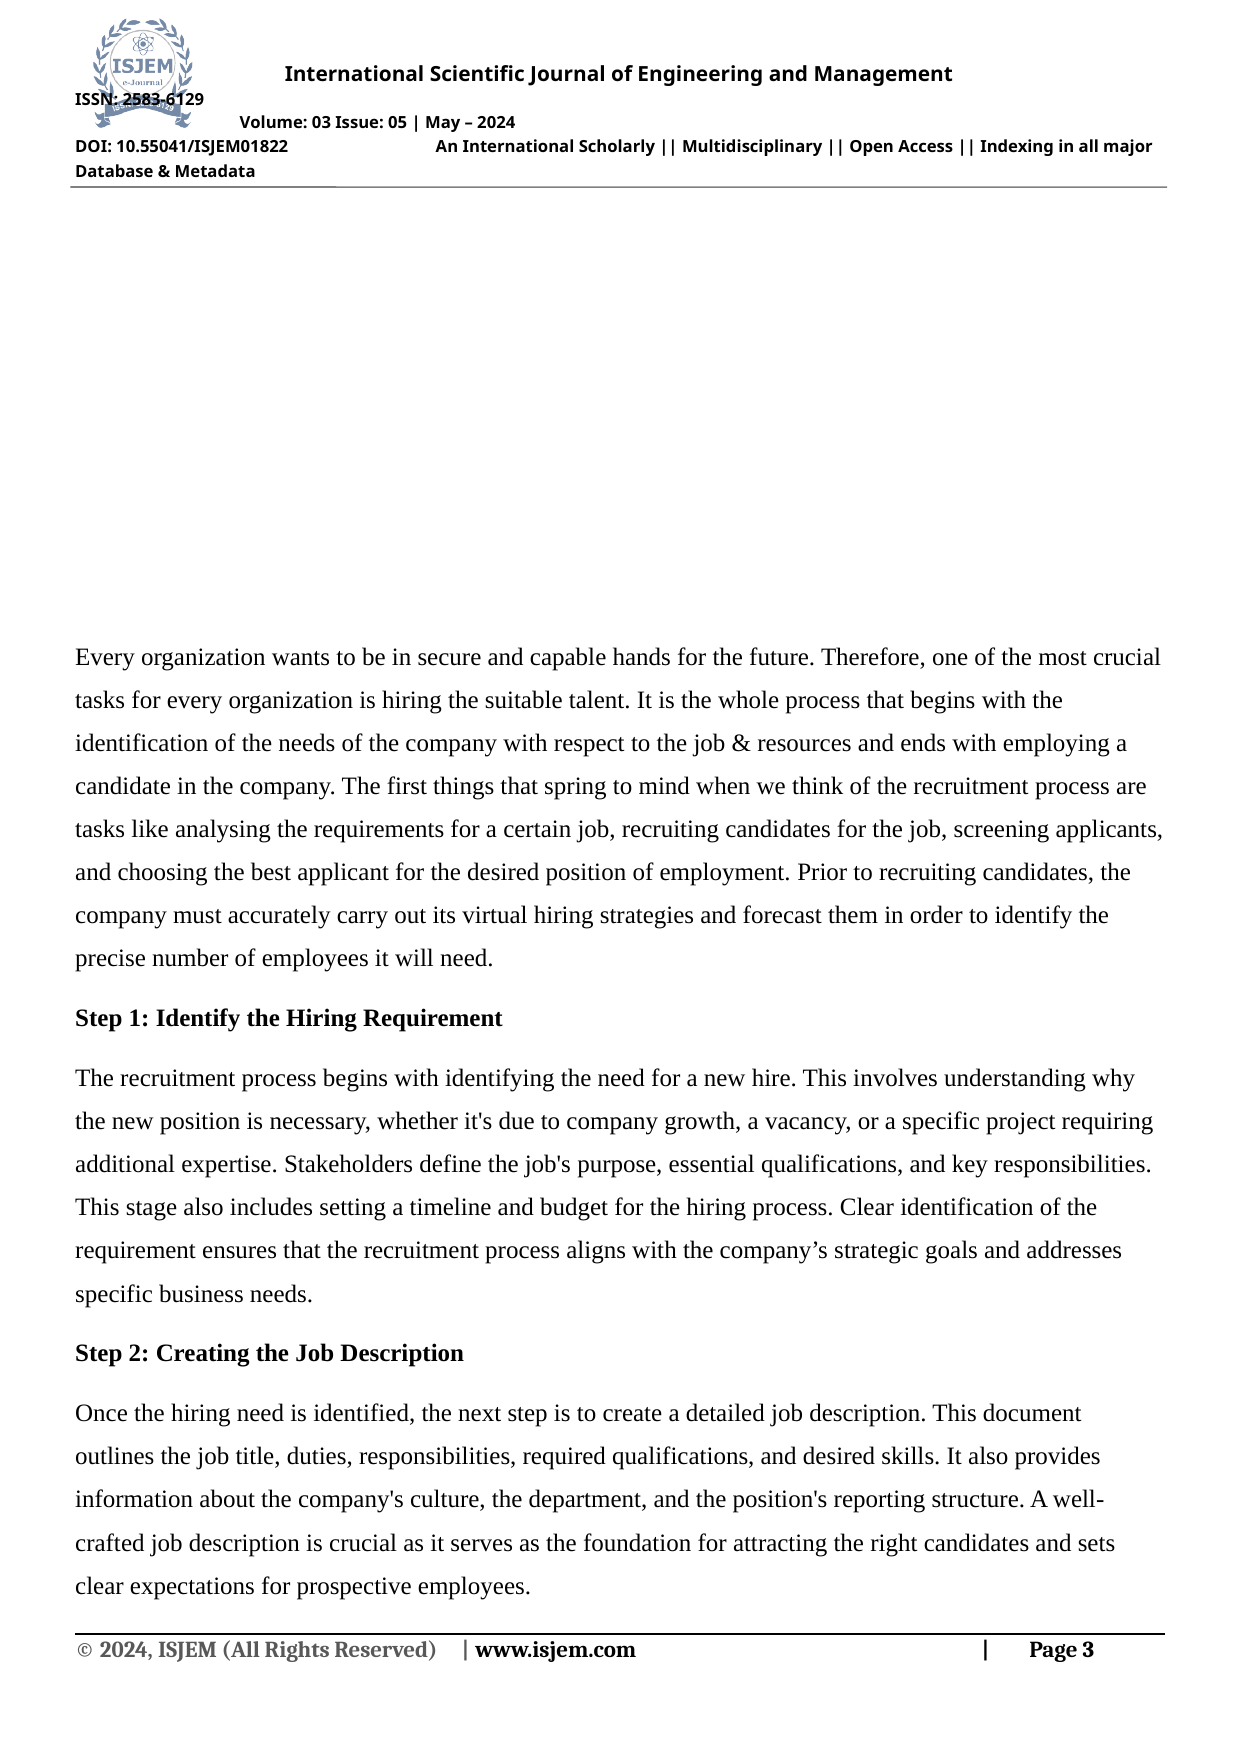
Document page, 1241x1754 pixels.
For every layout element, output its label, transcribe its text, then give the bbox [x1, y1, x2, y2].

text Once the hiring need is identified, the next step is to create a detailed job description. This document outlines the job title, duties, responsibilities, required qualifications, and desired skills. It also provides information about the company's culture, the department, and the position's reporting structure. A well-crafted job description is crucial as it serves as the foundation for attracting the right candidates and sets clear expectations for prospective employees. [75, 1398, 1165, 1599]
text Step 2: Creating the Job Description [75, 1338, 1165, 1367]
text Every organization wants to be in secure and capable hands for the future. Therefore, one of the most crucial tasks for every organization is hiring the suitable talent. It is the whole process that begins with the identification of the needs of the company with respect to the job & resources and ends with employing a candidate in the company. The first things that spring to mind when we think of the recruitment process are tasks like analysing the requirements for a certain job, recruiting candidates for the job, screening applicants, and choosing the best applicant for the desired position of employment. Prior to recruiting candidates, the company must accurately carry out its virtual hiring strategies and forecast them in order to identify the precise number of employees it will need. [75, 642, 1165, 972]
text Step 1: Identify the Hiring Requirement [75, 1003, 1165, 1032]
picture [86, 4, 199, 131]
text The recruitment process begins with identifying the need for a new hire. This involves understanding why the new position is necessary, whether it's due to company growth, a vacancy, or a specific project requiring additional expertise. Stakeholders define the job's purpose, essential qualifications, and key responsibilities. This stage also includes setting a timeline and budget for the hiring process. Clear identification of the requirement ensures that the recruitment process aligns with the company’s strategic goals and addresses specific business needs. [75, 1063, 1165, 1307]
